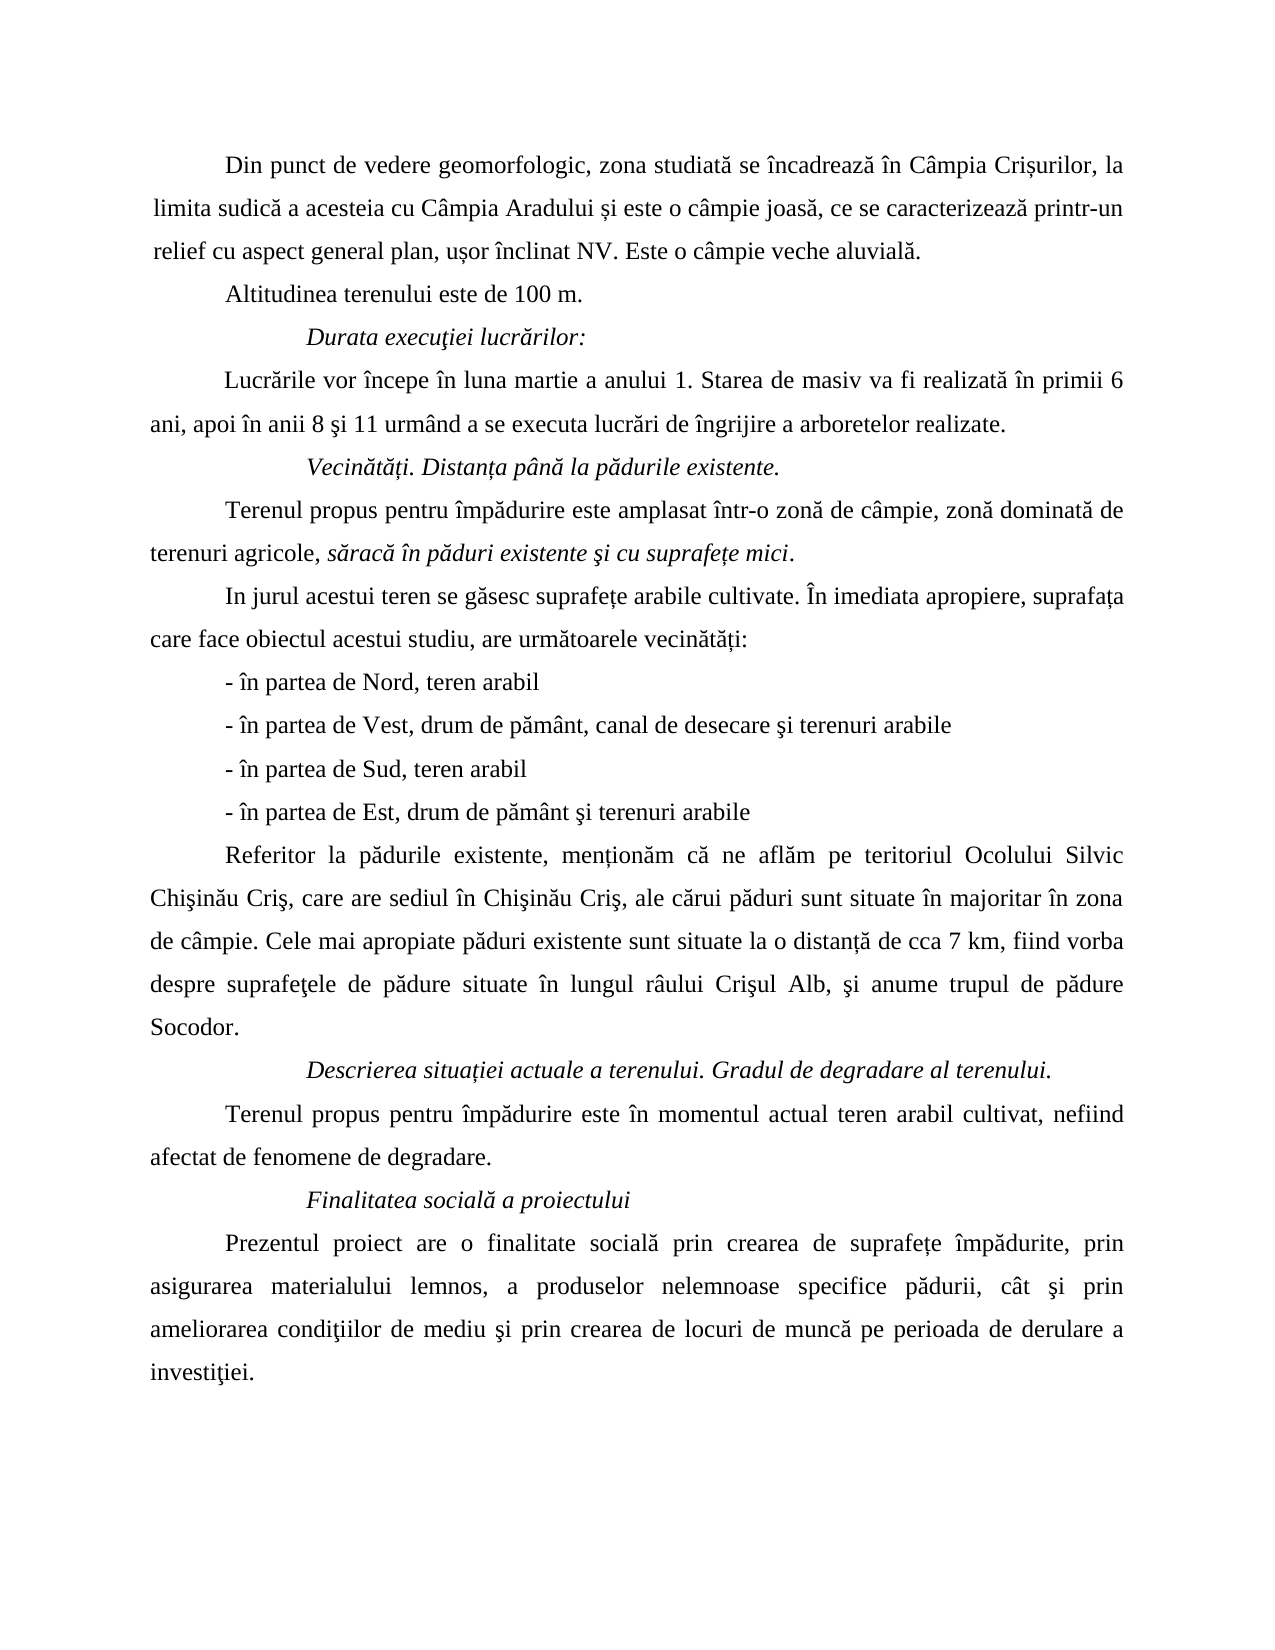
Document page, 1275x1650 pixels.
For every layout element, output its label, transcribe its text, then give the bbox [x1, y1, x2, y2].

text In jurul acestui teren se găsesc suprafețe arabile cultivate. În imediata apropiere, suprafața care face obiectul acestui studiu, are următoarele vecinătăți: [150, 581, 1125, 653]
text Finalitatea socială a proiectului [306, 1185, 1125, 1214]
text Terenul propus pentru împădurire este în momentul actual teren arabil cultivat, nefiind afectat de fenomene de degradare. [150, 1099, 1125, 1171]
text Lucrările vor începe în luna martie a anului 1. Starea de masiv va fi realizată în primii 6 ani, apoi în anii 8 şi 11 urmând a se executa lucrări de îngrijire a arboretelor realizate. [150, 366, 1125, 437]
text - în partea de Est, drum de pământ şi terenuri arabile [150, 797, 1125, 826]
text Prezentul proiect are o finalitate socială prin crearea de suprafețe împădurite, prin asigurarea materialului lemnos, a produselor nelemnoase specifice pădurii, cât şi prin ameliorarea condiţiilor de mediu şi prin crearea de locuri de muncă pe perioada de derulare a investiţiei. [150, 1228, 1125, 1386]
text Din punct de vedere geomorfologic, zona studiată se încadrează în Câmpia Crișurilor, la limita sudică a acesteia cu Câmpia Aradului și este o câmpie joasă, ce se caracterizează printr-un relief cu aspect general plan, ușor înclinat NV. Este o câmpie veche aluvială. [153, 150, 1125, 265]
text Vecinătăți. Distanța până la pădurile existente. [306, 452, 1125, 481]
text Referitor la pădurile existente, menționăm că ne aflăm pe teritoriul Ocolului Silvic Chişinău Criş, care are sediul în Chişinău Criş, ale cărui păduri sunt situate în majoritar în zona de câmpie. Cele mai apropiate păduri existente sunt situate la o distanță de cca 7 km, fiind vorba despre suprafeţele de pădure situate în lungul râului Crişul Alb, şi anume trupul de pădure Socodor. [150, 840, 1125, 1041]
text Descrierea situației actuale a terenului. Gradul de degradare al terenului. [306, 1056, 1125, 1084]
text Altitudinea terenului este de 100 m. [153, 279, 1125, 308]
text - în partea de Nord, teren arabil [150, 667, 1125, 696]
text Durata execuţiei lucrărilor: [306, 322, 1125, 351]
text - în partea de Vest, drum de pământ, canal de desecare şi terenuri arabile [150, 711, 1125, 739]
text - în partea de Sud, teren arabil [150, 754, 1125, 782]
text Terenul propus pentru împădurire este amplasat într-o zonă de câmpie, zonă dominată de terenuri agricole, săracă în păduri existente şi cu suprafețe mici. [150, 495, 1125, 567]
